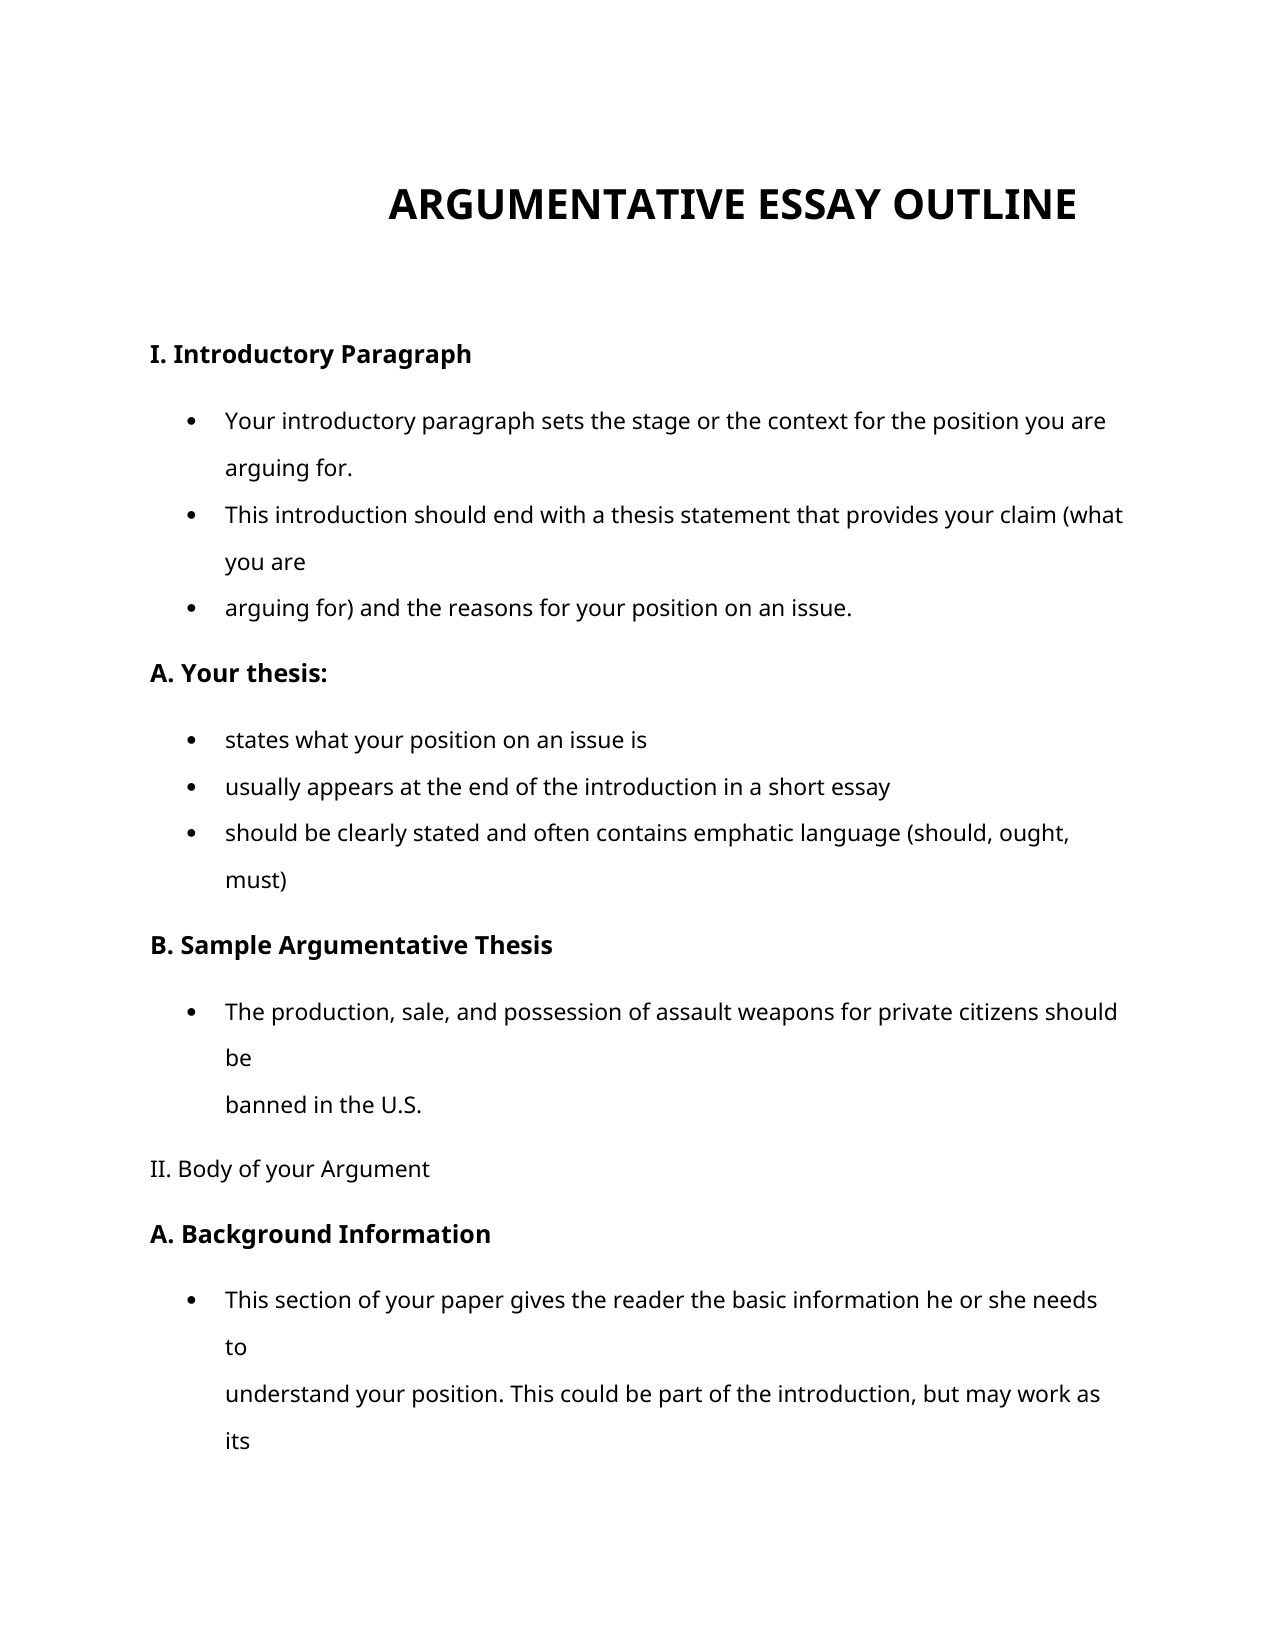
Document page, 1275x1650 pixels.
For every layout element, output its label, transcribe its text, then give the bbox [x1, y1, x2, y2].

list This section of your paper gives the reader the basic information he or she needs to [187, 1284, 1125, 1362]
text A. Your thesis: [150, 656, 1125, 690]
list The production, sale, and possession of assault weapons for private citizens should be [187, 995, 1125, 1073]
subtitle ARGUMENTATIVE ESSAY OUTLINE [150, 175, 1125, 232]
list banned in the U.S. [225, 1089, 1125, 1120]
list This introduction should end with a thesis statement that provides your claim (what you are [187, 498, 1125, 577]
list understand your position. This could be part of the introduction, but may work as its [225, 1378, 1125, 1456]
list usually appears at the end of the introduction in a short essay [187, 770, 1125, 802]
text I. Introductory Paragraph [150, 337, 1125, 371]
text B. Sample Argumentative Thesis [150, 928, 1125, 962]
list arguing for) and the reasons for your position on an issue. [187, 592, 1125, 623]
text II. Body of your Argument [150, 1153, 1125, 1184]
text A. Background Information [150, 1216, 1125, 1250]
list Your introductory paragraph sets the stage or the context for the position you are arguing for. [187, 405, 1125, 483]
list should be clearly stated and often contains emphatic language (should, ought, must) [187, 817, 1125, 895]
list states what your position on an issue is [187, 723, 1125, 755]
